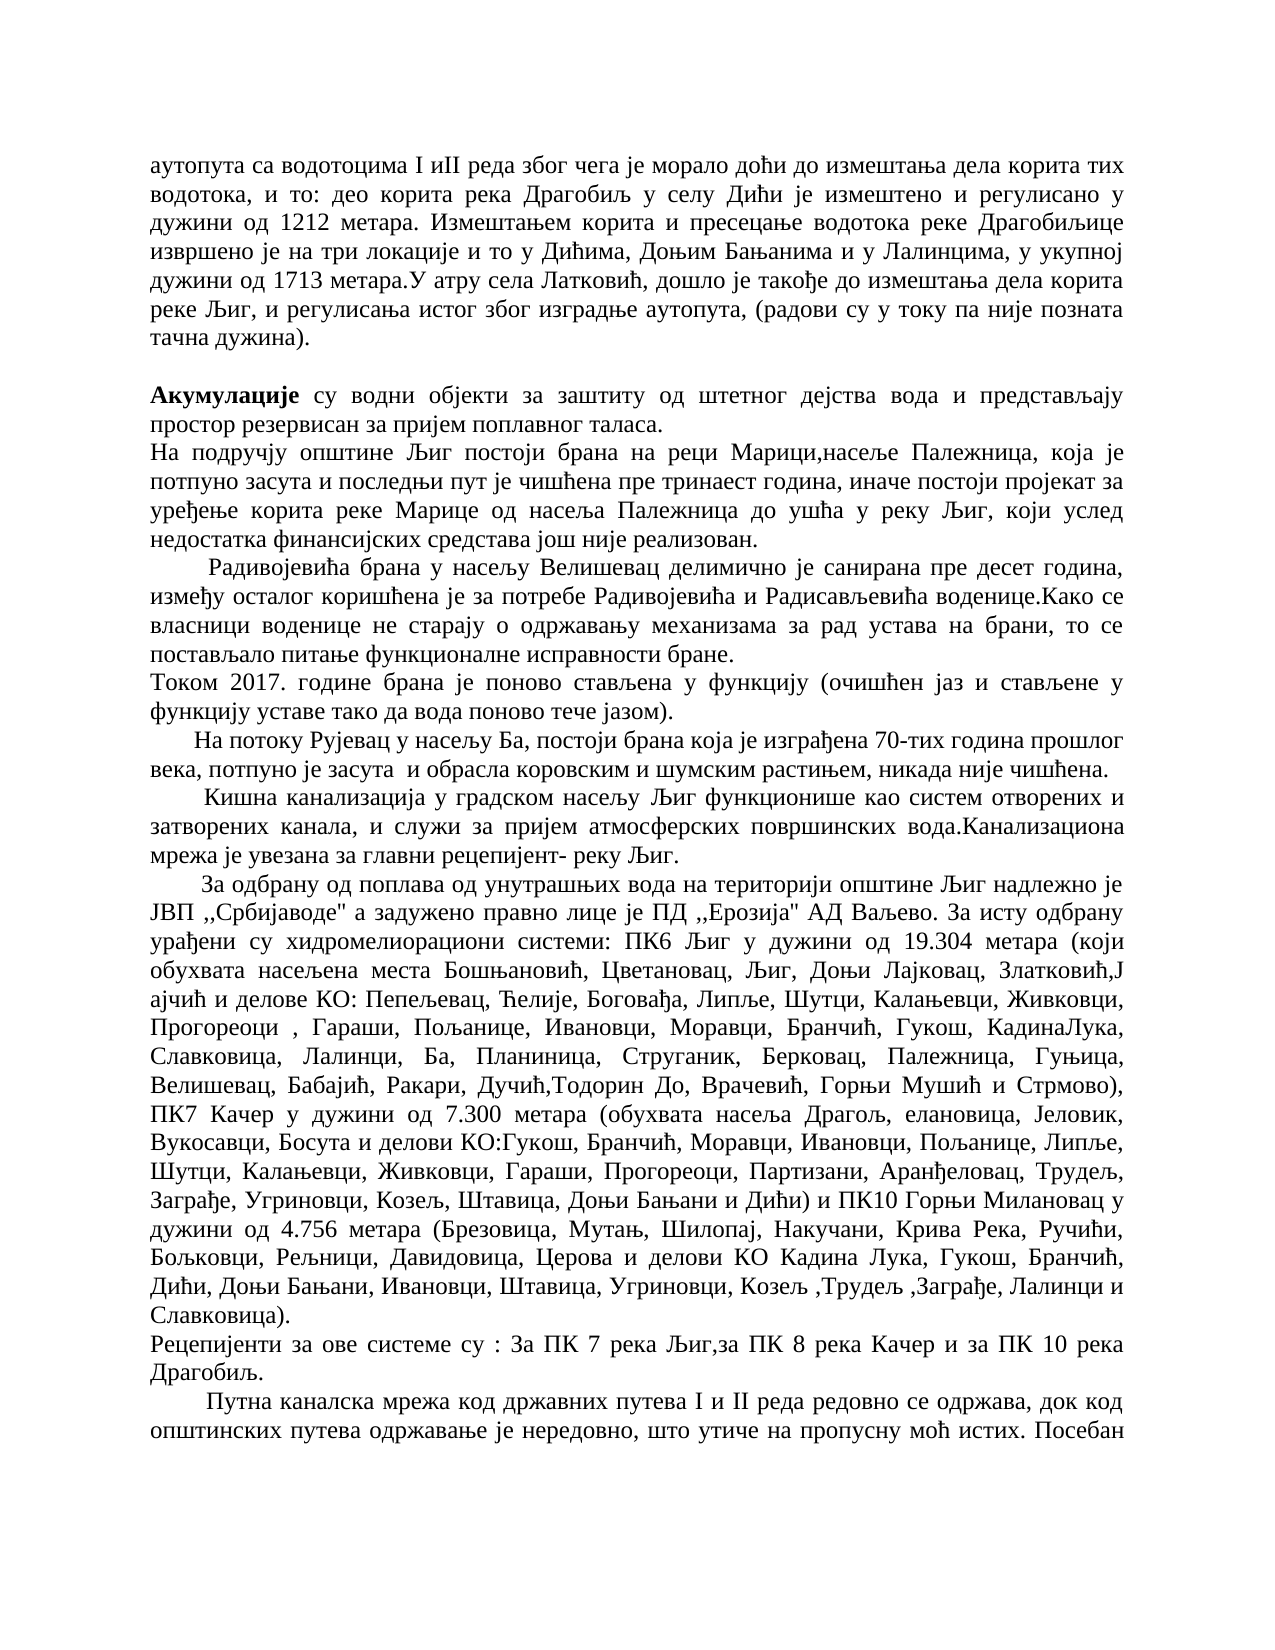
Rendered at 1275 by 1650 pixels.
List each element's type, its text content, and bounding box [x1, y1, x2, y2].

text На подручју општине Љиг постоји брана на реци Марици,насеље Палежница, која је потпуно засута и последњи пут је чишћена пре тринаест година, иначе постоји пројекат за уређење корита реке Марице од насеља Палежница до ушћа у реку Љиг, који услед недостатка финансијских средстава још није реализован. [150, 437, 1125, 552]
text За одбрану од поплава од унутрашњих вода на територији општине Љиг надлежно је ЈВП ,,Србијаводе'' а задужено правно лице је ПД ,,Ерозија'' АД Ваљево. За исту одбрану урађени су хидромелиорациони системи: ПК6 Љиг у дужини од 19.304 метара (који обухвата насељена места Бошњановић, Цветановац, Љиг, Доњи Лајковац, Златковић,Ј ајчић и делове КО: Пепељевац, Ћелије, Боговађа, Липље, Шутци, Калањевци, Живковци, Прогореоци , Гараши, Пољанице, Ивановци, Моравци, Бранчић, Гукош, КадинаЛука, Славковица, Лалинци, Ба, Планиница, Струганик, Берковац, Палежница, Гуњица, Велишевац, Бабајић, Ракари, Дучић,Тодорин До, Врачевић, Горњи Мушић и Стрмово), ПК7 Качер у дужини од 7.300 метара (обухвата насеља Драгољ, елановица, Јеловик, Вукосавци, Босута и делови КО:Гукош, Бранчић, Моравци, Ивановци, Пољанице, Липље, Шутци, Калањевци, Живковци, Гараши, Прогореоци, Партизани, Аранђеловац, Трудељ, Заграђе, Угриновци, Козељ, Штавица, Доњи Бањани и Дићи) и ПК10 Горњи Милановац у дужини од 4.756 метара (Брезовица, Мутањ, Шилопај, Накучани, Крива Река, Ручићи, Бољковци, Рељници, Давидовица, Церова и делови КО Кадина Лука, Гукош, Бранчић, Дићи, Доњи Бањани, Ивановци, Штавица, Угриновци, Козељ ,Трудељ ,Заграђе, Лалинци и Славковица). [150, 869, 1125, 1329]
text Кишна канализација у градском насељу Љиг функционише као систем отворених и затворених канала, и служи за пријем атмосферских површинских вода.Канализациона мрежа је увезана за главни рецепијент- реку Љиг. [150, 782, 1125, 869]
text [150, 150, 1125, 351]
text Рецепијенти за ове системе су : За ПК 7 река Љиг,за ПК 8 река Качер и за ПК 10 река Драгобиљ. [150, 1329, 1125, 1386]
text Током 2017. године брана је поново стављена у функцију (очишћен јаз и стављене у функцију уставе тако да вода поново тече јазом). [150, 667, 1125, 725]
text Акумулације су водни објекти за заштиту од штетног дејства вода и представљају простор резервисан за пријем поплавног таласа. [150, 380, 1125, 437]
text Радивојевића брана у насељу Велишевац делимично је санирана пре десет година, између осталог коришћена је за потребе Радивојевића и Радисављевића воденице.Како се власници воденице не старају о одржавању механизама за рад устава на брани, то се постављало питање функционалне исправности бране. [150, 552, 1125, 667]
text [150, 1386, 1125, 1444]
text На потоку Рујевац у насељу Ба, постоји брана која је изграђена 70-тих година прошлог века, потпуно је засута и обрасла коровским и шумским растињем, никада није чишћена. [150, 725, 1125, 782]
